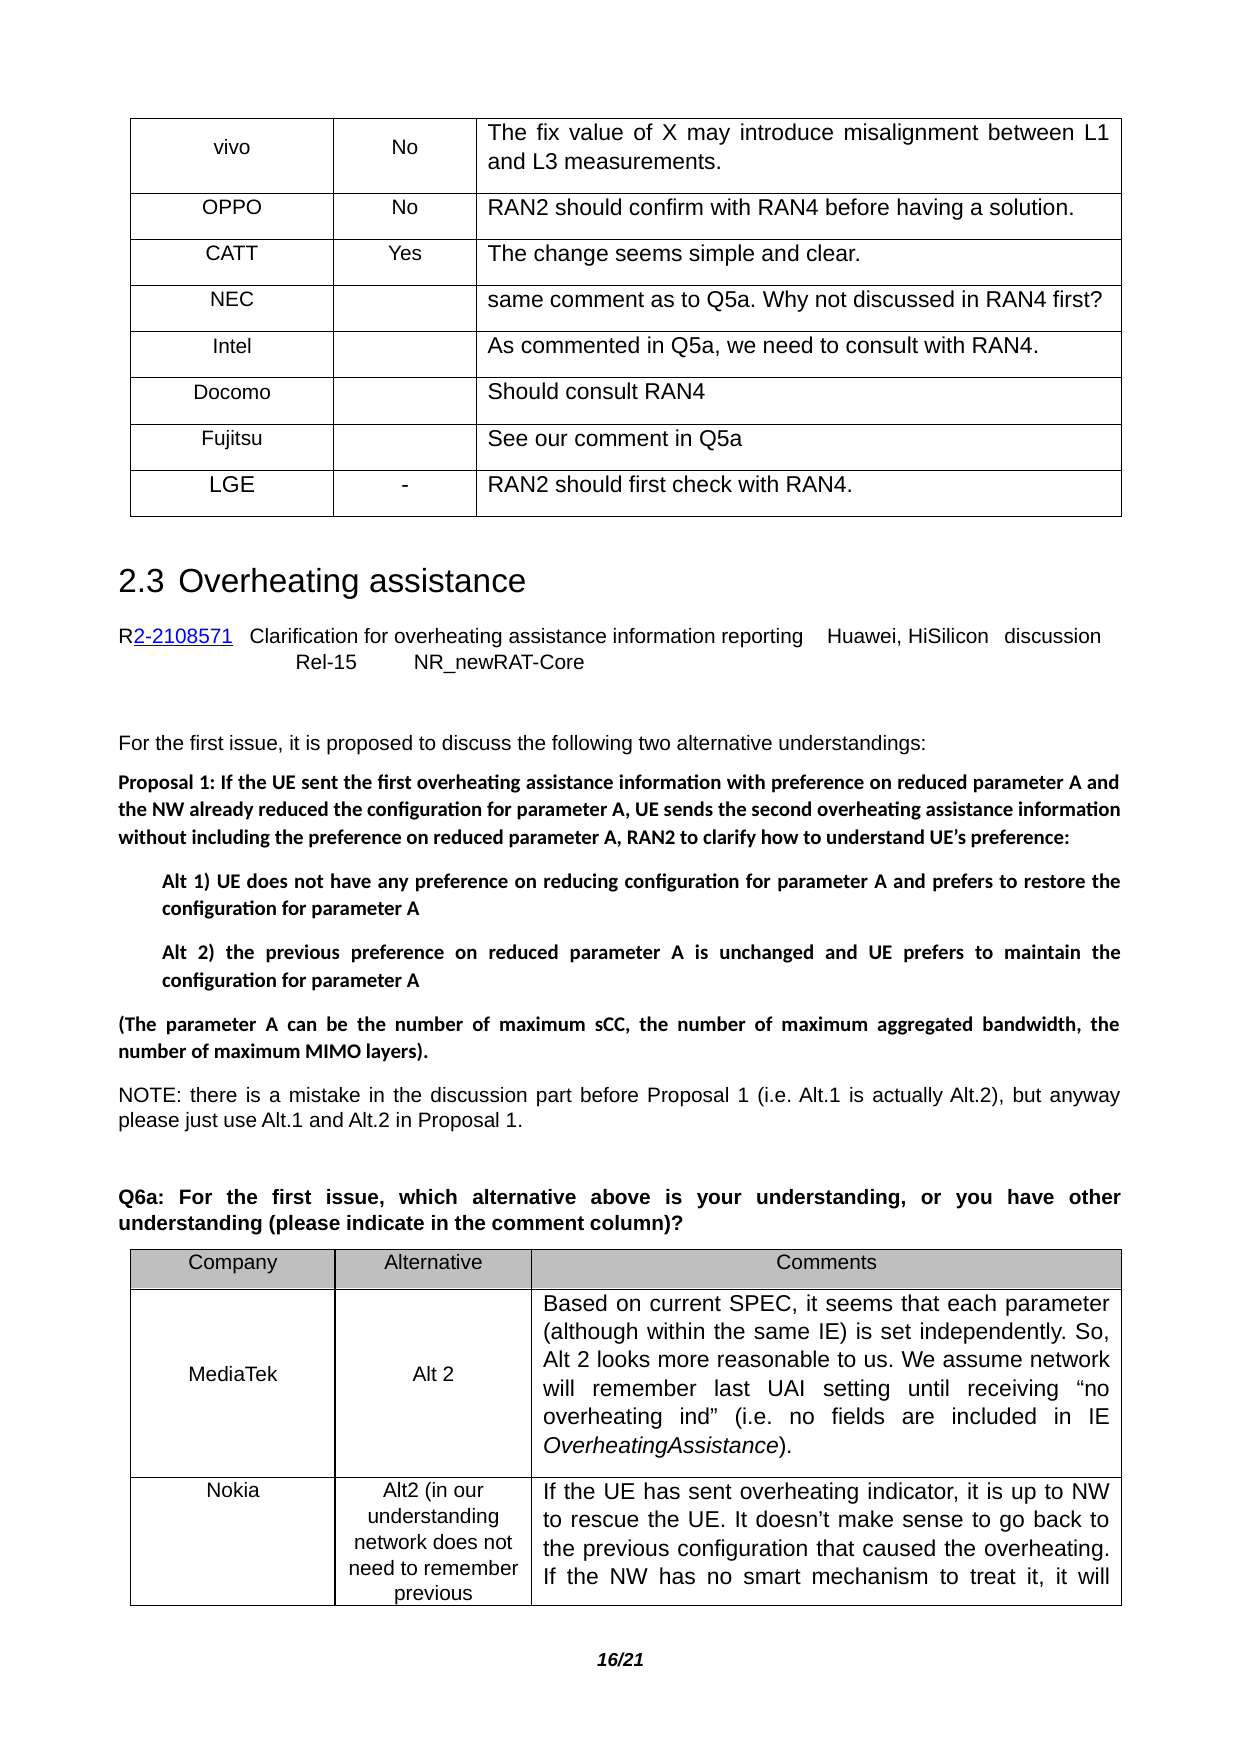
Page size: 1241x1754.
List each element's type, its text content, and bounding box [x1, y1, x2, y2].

table_cell - [334, 471, 476, 516]
table_cell As commented in Q5a, we need to consult with RAN4. [477, 332, 1121, 377]
table_cell RAN2 should first check with RAN4. [477, 471, 1121, 516]
table_cell The change seems simple and clear. [477, 240, 1121, 285]
text Proposal 1: If the UE sent the first overheating assistance information with preference on reduced parameter A and the NW already reduced the configuration for parameter A, UE sends the second overheating assistance information without including the preference on reduced parameter A, RAN2 to clarify how to understand UE’s preference: [118, 769, 1122, 849]
table_cell RAN2 should confirm with RAN4 before having a solution. [477, 194, 1121, 239]
table_cell Based on current SPEC, it seems that each parameter (although within the same IE) is set independently. So, Alt 2 looks more reasonable to us. We assume network will remember last UAI setting until receiving “no overheating ind” (i.e. no fields are included in IE OverheatingAssistance). [532, 1290, 1121, 1477]
table_cell The fix value of X may introduce misalignment between L1 and L3 measurements. [477, 119, 1121, 193]
table_header Comments [532, 1250, 1121, 1288]
text NOTE: there is a mistake in the discussion part before Proposal 1 (i.e. Alt.1 is actually Alt.2), but anyway please just use Alt.1 and Alt.2 in Proposal 1. [118, 1082, 1122, 1132]
table_cell Yes [334, 240, 476, 285]
text (The parameter A can be the number of maximum sCC, the number of maximum aggregated bandwidth, the number of maximum MIMO layers). [118, 1011, 1122, 1064]
table_header Alternative [336, 1250, 531, 1288]
table_cell No [334, 194, 476, 239]
subtitle Overheating assistance [118, 561, 1122, 600]
text Alt 1) UE does not have any preference on reducing configuration for parameter A and prefers to restore the configuration for parameter A [162, 868, 1122, 921]
table_cell LGE [131, 471, 333, 516]
text For the first issue, it is proposed to discuss the following two alternative understandings: [118, 731, 1122, 755]
table_cell Fujitsu [131, 425, 333, 469]
table_cell No [334, 119, 476, 193]
table_cell NEC [131, 286, 333, 331]
table_cell Docomo [131, 378, 333, 423]
table_cell vivo [131, 119, 333, 193]
table_cell See our comment in Q5a [477, 425, 1121, 469]
table_cell Nokia [131, 1478, 334, 1605]
table_cell [334, 286, 476, 331]
table_cell same comment as to Q5a. Why not discussed in RAN4 first? [477, 286, 1121, 331]
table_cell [532, 1478, 1121, 1605]
title R2-2108571 Clarification for overheating assistance information reporting Huawei, HiSilicon discussion Rel-15 NR_newRAT-Core [118, 624, 1122, 674]
table_cell Alt 2 [336, 1290, 531, 1477]
table_header Company [131, 1250, 334, 1288]
table_cell MediaTek [131, 1290, 334, 1477]
table_cell CATT [131, 240, 333, 285]
table_cell Should consult RAN4 [477, 378, 1121, 423]
text Q6a: For the first issue, which alternative above is your understanding, or you have other understanding (please indicate in the comment column)? [118, 1185, 1122, 1235]
table_cell [334, 332, 476, 377]
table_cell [336, 1478, 531, 1605]
text Alt 2) the previous preference on reduced parameter A is unchanged and UE prefers to maintain the configuration for parameter A [162, 939, 1122, 992]
table_cell OPPO [131, 194, 333, 239]
table_cell [334, 378, 476, 423]
table_cell Intel [131, 332, 333, 377]
table_cell [334, 425, 476, 469]
